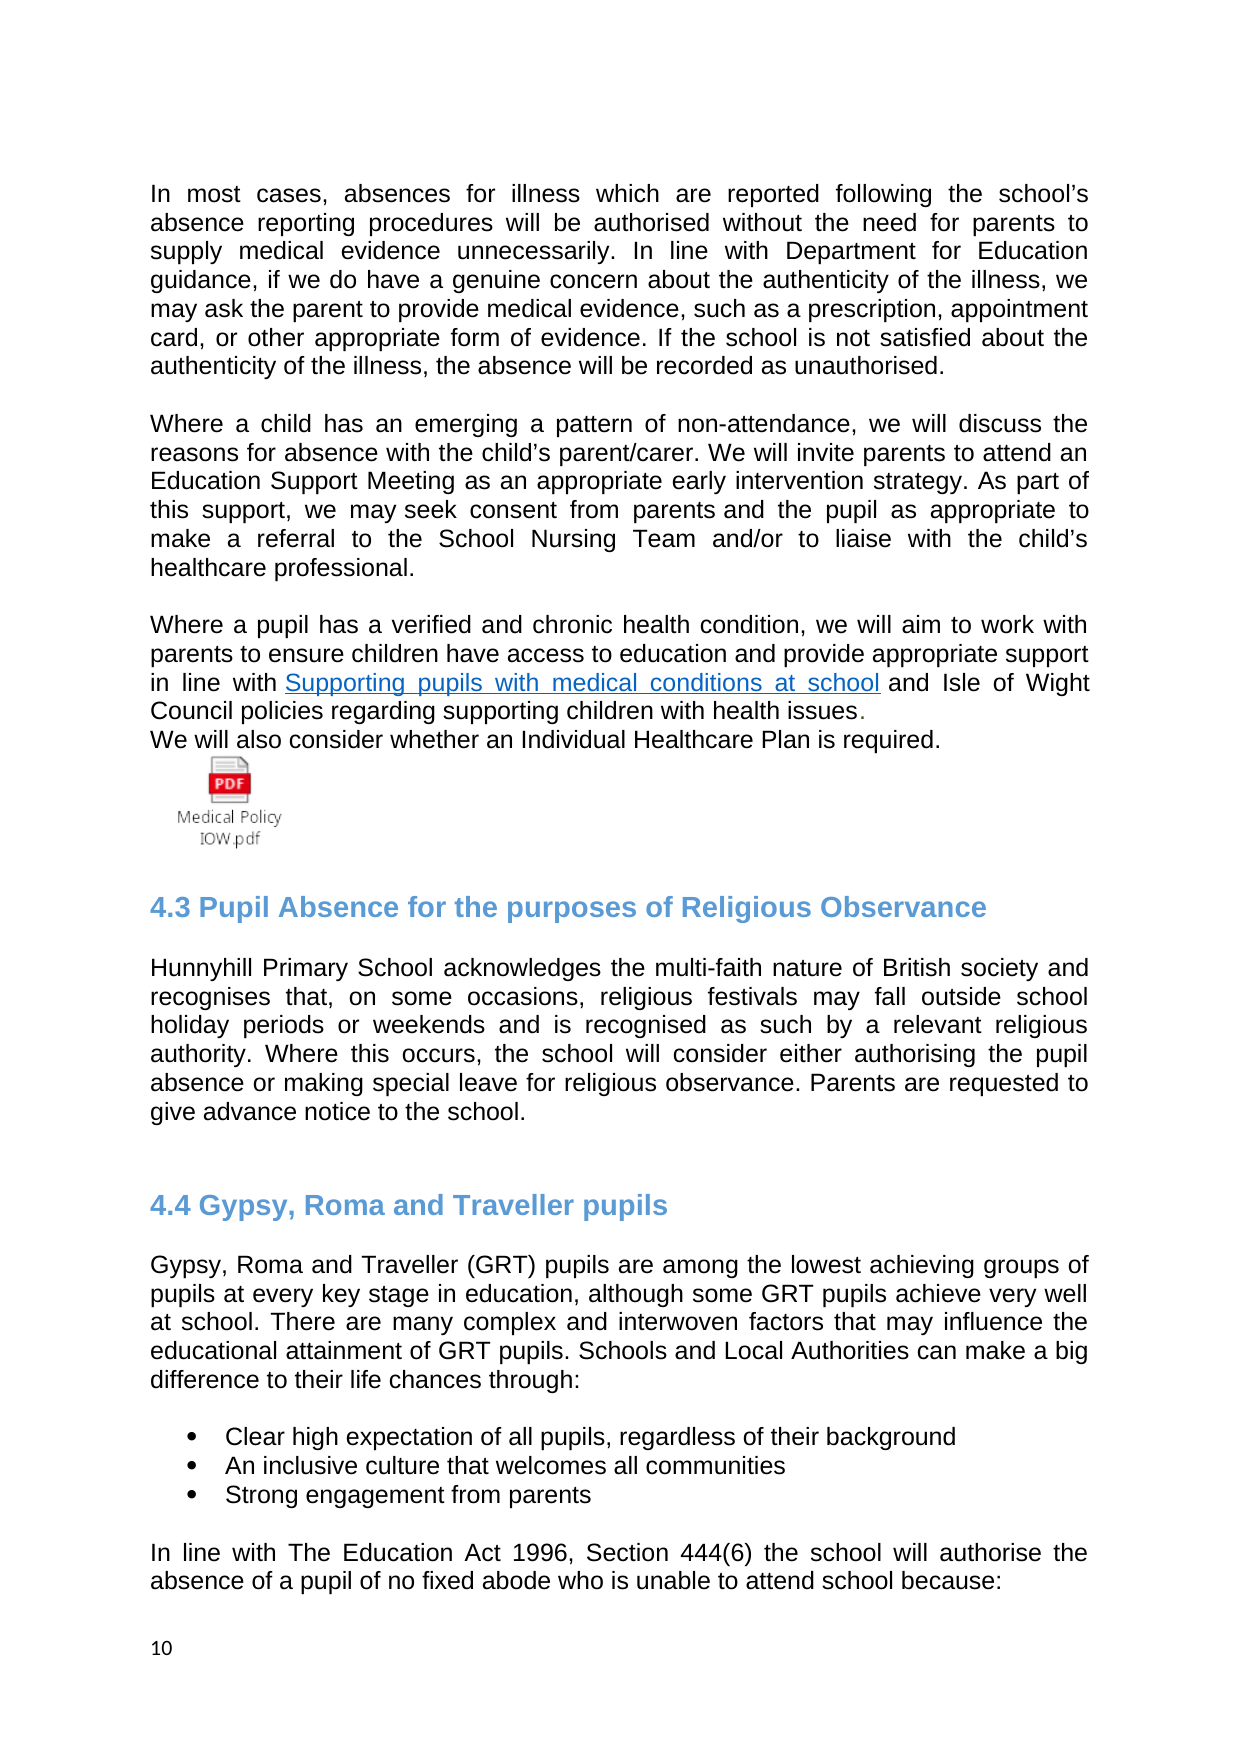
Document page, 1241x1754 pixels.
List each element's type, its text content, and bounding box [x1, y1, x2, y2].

text Gypsy, Roma and Traveller (GRT) pupils are among the lowest achieving groups of pupils at every key stage in education, although some GRT pupils achieve very well at school. There are many complex and interwoven factors that may influence the educational attainment of GRT pupils. Schools and Local Authorities can make a big difference to their life chances through: [150, 1250, 1090, 1393]
text Hunnyhill Primary School acknowledges the multi-faith nature of British society and recognises that, on some occasions, religious festivals may fall outside school holiday periods or weekends and is recognised as such by a relevant religious authority. Where this occurs, the school will consider either authorising the pupil absence or making special leave for religious observance. Parents are requested to give advance notice to the school. [150, 953, 1090, 1125]
text We will also consider whether an Individual Healthcare Plan is required. [150, 725, 1090, 754]
list Clear high expectation of all pupils, regardless of their background [187, 1422, 1090, 1451]
list Strong engagement from parents [187, 1480, 1090, 1509]
list An inclusive culture that welcomes all communities [187, 1451, 1090, 1480]
text 4.3 Pupil Absence for the purposes of Religious Observance [150, 890, 1090, 924]
text 4.4 Gypsy, Roma and Traveller pupils [150, 1187, 1090, 1221]
text In most cases, absences for illness which are reported following the school’s absence reporting procedures will be authorised without the need for parents to supply medical evidence unnecessarily. In line with Department for Education guidance, if we do have a genuine concern about the authenticity of the illness, we may ask the parent to provide medical evidence, such as a prescription, appointment card, or other appropriate form of evidence. If the school is not satisfied about the authenticity of the illness, the absence will be recorded as unauthorised. [150, 179, 1090, 380]
text Where a child has an emerging a pattern of non-attendance, we will discuss the reasons for absence with the child’s parent/carer. We will invite parents to attend an Education Support Meeting as an appropriate early intervention strategy. As part of this support, we may seek consent from parents and the pupil as appropriate to make a referral to the School Nursing Team and/or to liaise with the child’s healthcare professional. [150, 409, 1090, 581]
text Where a pupil has a verified and chronic health condition, we will aim to work with parents to ensure children have access to education and provide appropriate support in line with Supporting pupils with medical conditions at school and Isle of Wight Council policies regarding supporting children with health issues. [150, 610, 1090, 725]
text In line with The Education Act 1996, Section 444(6) the school will authorise the absence of a pupil of no fixed abode who is unable to attend school because: [150, 1538, 1090, 1595]
